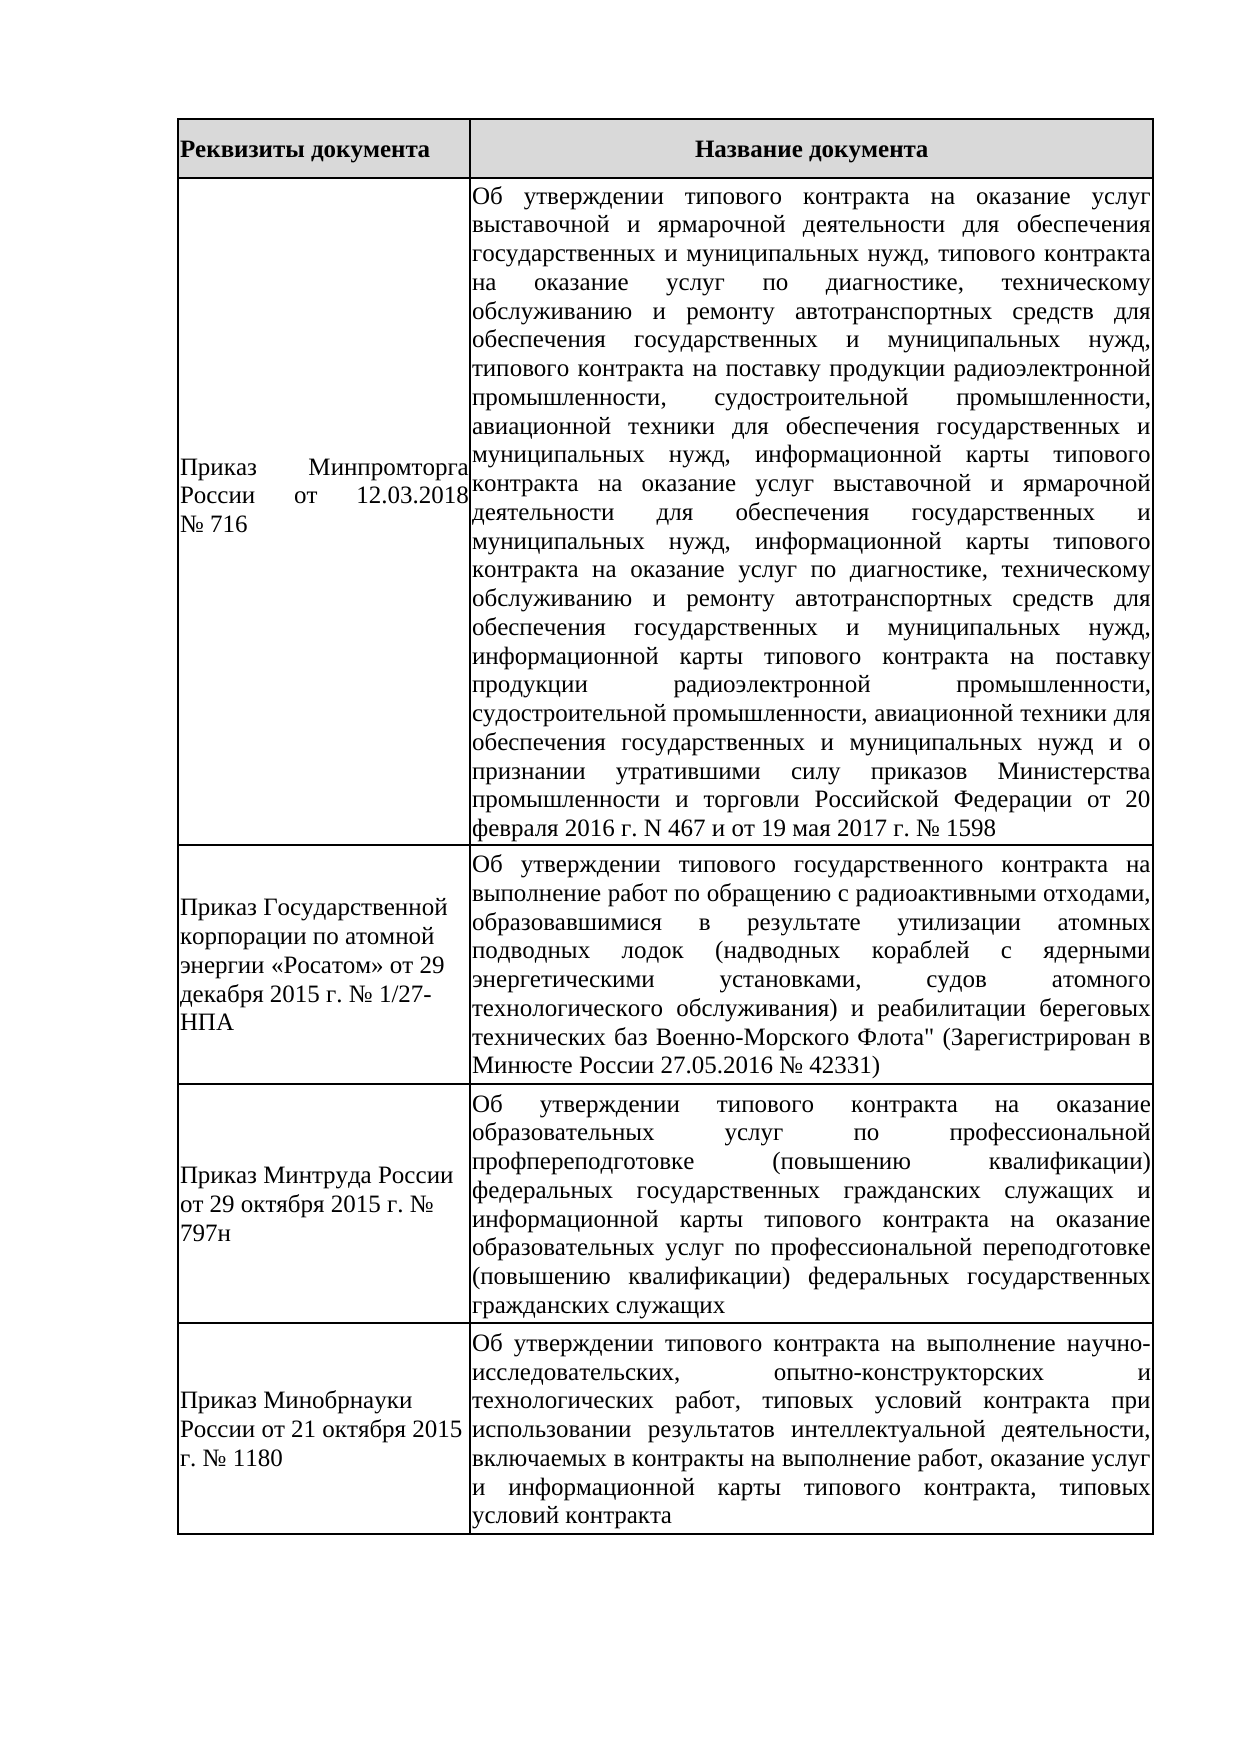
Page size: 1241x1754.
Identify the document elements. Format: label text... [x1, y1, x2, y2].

table_cell Приказ Минпромторга России от 12.03.2018 № 716 [179, 179, 469, 843]
table_header Реквизиты документа [179, 120, 469, 177]
table_cell Об утверждении типового контракта на оказание образовательных услуг по профессиональной профпереподготовке (повышению квалификации) федеральных государственных гражданских служащих и информационной карты типового контракта на оказание образовательных услуг по профессиональной переподготовке (повышению квалификации) федеральных государственных гражданских служащих [471, 1085, 1152, 1322]
table_cell Приказ Минобрнауки России от 21 октября 2015 г. № 1180 [179, 1324, 469, 1533]
table_cell Об утверждении типового контракта на выполнение научно-исследовательских, опытно-конструкторских и технологических работ, типовых условий контракта при использовании результатов интеллектуальной деятельности, включаемых в контракты на выполнение работ, оказание услуг и информационной карты типового контракта, типовых условий контракта [471, 1324, 1152, 1533]
table_cell Об утверждении типового контракта на оказание услуг выставочной и ярмарочной деятельности для обеспечения государственных и муниципальных нужд, типового контракта на оказание услуг по диагностике, техническому обслуживанию и ремонту автотранспортных средств для обеспечения государственных и муниципальных нужд, типового контракта на поставку продукции радиоэлектронной промышленности, судостроительной промышленности, авиационной техники для обеспечения государственных и муниципальных нужд, информационной карты типового контракта на оказание услуг выставочной и ярмарочной деятельности для обеспечения государственных и муниципальных нужд, информационной карты типового контракта на оказание услуг по диагностике, техническому обслуживанию и ремонту автотранспортных средств для обеспечения государственных и муниципальных нужд, информационной карты типового контракта на поставку продукции радиоэлектронной промышленности, судостроительной промышленности, авиационной техники для обеспечения государственных и муниципальных нужд и о признании утратившими силу приказов Министерства промышленности и торговли Российской Федерации от 20 февраля 2016 г. N 467 и от 19 мая 2017 г. № 1598 [471, 179, 1152, 843]
table_cell Приказ Государственной корпорации по атомной энергии «Росатом» от 29 декабря 2015 г. № 1/27-НПА [179, 846, 469, 1083]
table_header Название документа [471, 120, 1152, 177]
table_cell Об утверждении типового государственного контракта на выполнение работ по обращению с радиоактивными отходами, образовавшимися в результате утилизации атомных подводных лодок (надводных кораблей с ядерными энергетическими установками, судов атомного технологического обслуживания) и реабилитации береговых технических баз Военно-Морского Флота" (Зарегистрирован в Минюсте России 27.05.2016 № 42331) [471, 846, 1152, 1083]
table_cell Приказ Минтруда России от 29 октября 2015 г. № 797н [179, 1085, 469, 1322]
